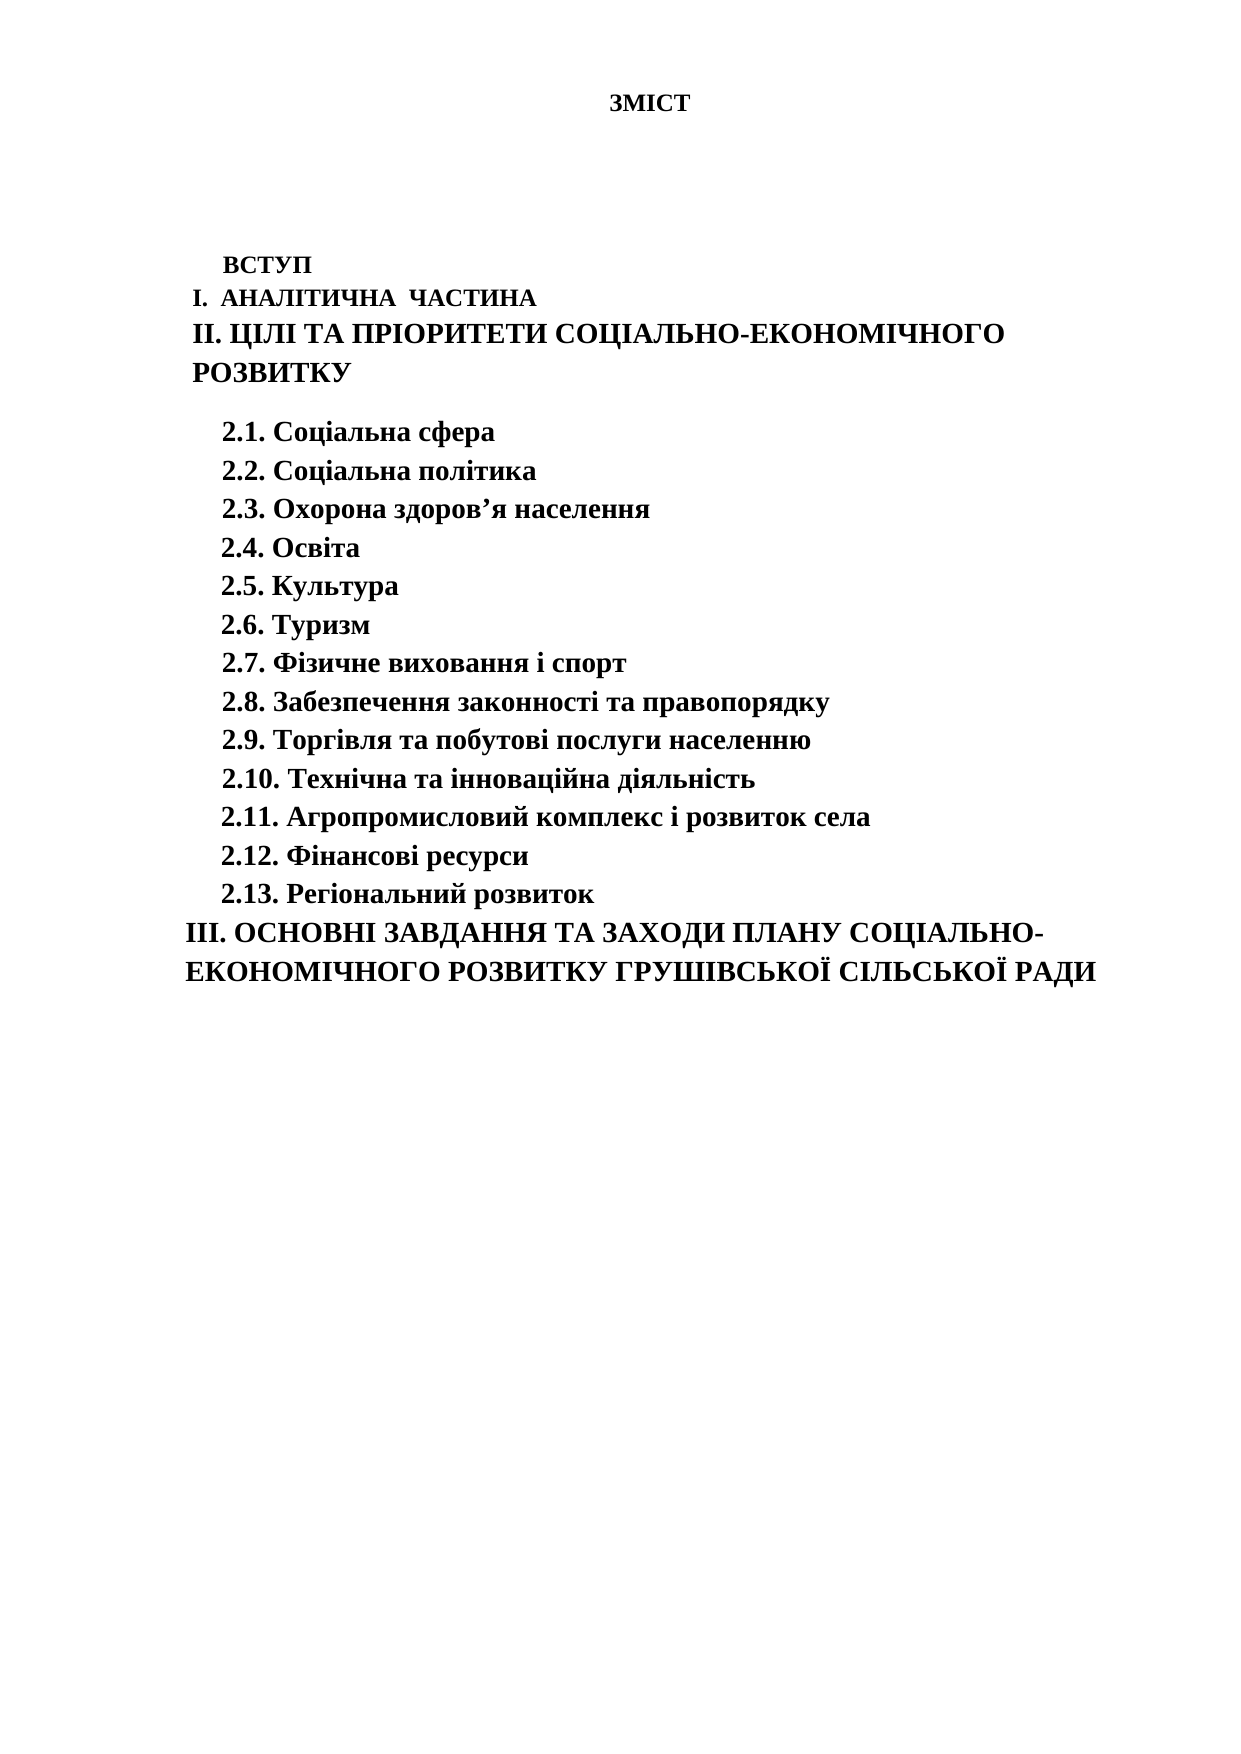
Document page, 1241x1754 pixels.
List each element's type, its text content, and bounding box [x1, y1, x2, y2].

text ЗМІСТ [88, 88, 1152, 117]
text 2.10. Технічна та інноваційна діяльність [222, 761, 1152, 794]
list ВСТУП [223, 250, 1152, 279]
list І. АНАЛІТИЧНА ЧАСТИНА [192, 283, 1152, 312]
text 2.5. Культура [148, 568, 1152, 602]
list ІІ. ЦІЛІ ТА ПРІОРИТЕТИ СОЦІАЛЬНО-ЕКОНОМІЧНОГО РОЗВИТКУ [192, 316, 1152, 388]
text 2.7. Фізичне виховання і спорт [222, 645, 1152, 679]
text 2.8. Забезпечення законності та правопорядку [222, 684, 1152, 717]
text 2.2. Соціальна політика [222, 453, 1152, 486]
text 2.13. Регіональний розвиток [148, 877, 1152, 910]
text 2.3. Охорона здоров’я населення [222, 491, 1152, 525]
text 2.6. Туризм [148, 607, 1152, 640]
text 2.12. Фінансові ресурси [148, 838, 1152, 872]
list ІІІ. ОСНОВНІ ЗАВДАННЯ ТА ЗАХОДИ ПЛАНУ СОЦІАЛЬНО-ЕКОНОМІЧНОГО РОЗВИТКУ ГРУШІВСЬКОЇ СІЛЬСЬКОЇ РАДИ [185, 915, 1152, 987]
text 2.9. Торгівля та побутові послуги населенню [222, 722, 1152, 756]
text 2.11. Агропромисловий комплекс і розвиток села [148, 799, 1152, 833]
text 2.1. Соціальна сфера [222, 414, 1152, 448]
text 2.4. Освіта [148, 530, 1152, 563]
